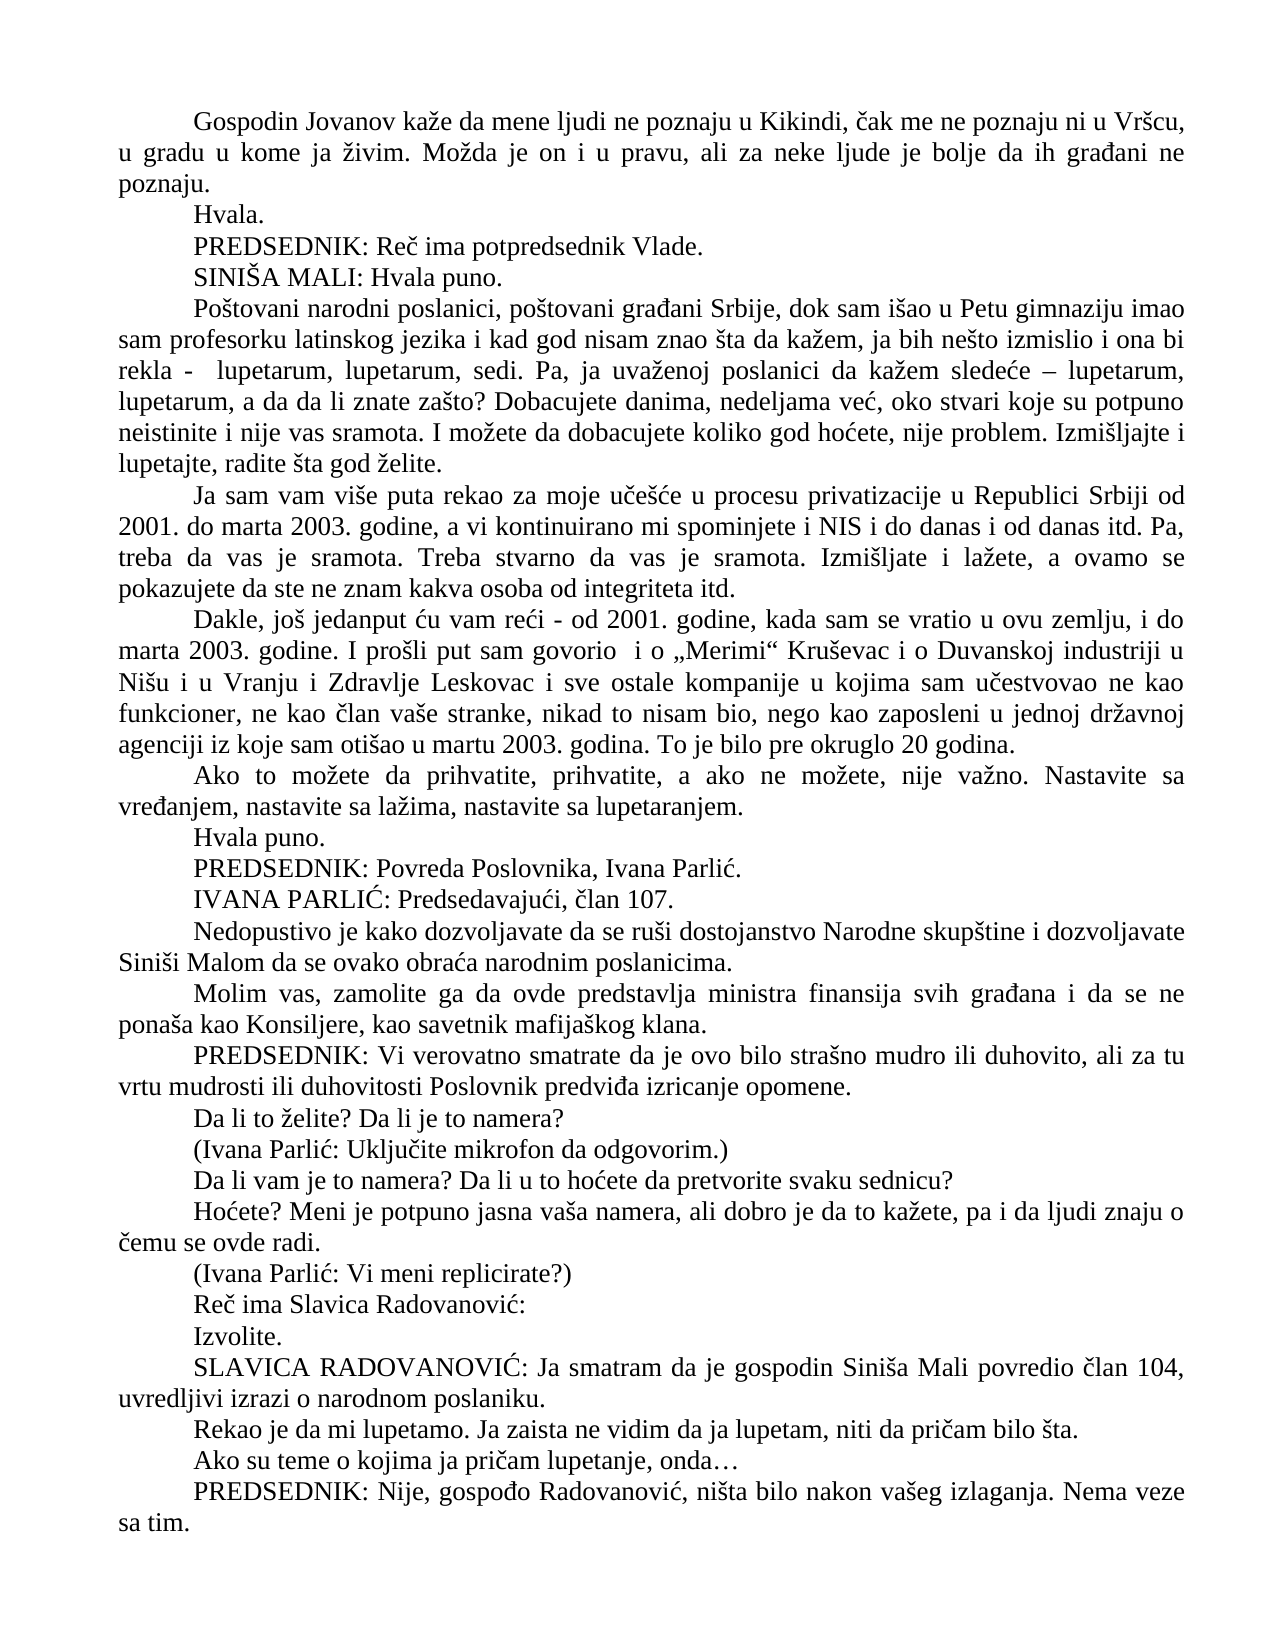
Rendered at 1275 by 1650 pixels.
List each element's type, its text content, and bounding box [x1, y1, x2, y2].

text Gospodin Jovanov kaže da mene ljudi ne poznaju u Kikindi, čak me ne poznaju ni u Vršcu, u gradu u kome ja živim. Možda je on i u pravu, ali za neke ljude je bolje da ih građani ne poznaju. [118, 105, 1186, 198]
text SLAVICA RADOVANOVIĆ: Ja smatram da je gospodin Siniša Mali povredio član 104, uvredljivi izrazi o narodnom poslaniku. [118, 1351, 1186, 1413]
text Ako to možete da prihvatite, prihvatite, a ako ne možete, nije važno. Nastavite sa vređanjem, nastavite sa lažima, nastavite sa lupetaranjem. [118, 759, 1186, 821]
text Hvala. [118, 198, 1186, 229]
text Ja sam vam više puta rekao za moje učešće u procesu privatizacije u Republici Srbiji od 2001. do marta 2003. godine, a vi kontinuirano mi spominjete i NIS i do danas i od danas itd. Pa, treba da vas je sramota. Treba stvarno da vas je sramota. Izmišljate i lažete, a ovamo se pokazujete da ste ne znam kakva osoba od integriteta itd. [118, 479, 1186, 603]
text PREDSEDNIK: Reč ima potpredsednik Vlade. [118, 229, 1186, 261]
text Hvala puno. [118, 821, 1186, 852]
text PREDSEDNIK: Povreda Poslovnika, Ivana Parlić. [118, 852, 1186, 884]
text Rekao je da mi lupetamo. Ja zaista ne vidim da ja lupetam, niti da pričam bilo šta. [118, 1413, 1186, 1444]
text Izvolite. [118, 1320, 1186, 1351]
text Molim vas, zamolite ga da ovde predstavlja ministra finansija svih građana i da se ne ponaša kao Konsiljere, kao savetnik mafijaškog klana. [118, 977, 1186, 1039]
text Reč ima Slavica Radovanović: [118, 1288, 1186, 1320]
text Ako su teme o kojima ja pričam lupetanje, onda… [118, 1444, 1186, 1475]
text Hoćete? Meni je potpuno jasna vaša namera, ali dobro je da to kažete, pa i da ljudi znaju o čemu se ovde radi. [118, 1195, 1186, 1257]
text Da li vam je to namera? Da li u to hoćete da pretvorite svaku sednicu? [118, 1164, 1186, 1195]
text Poštovani narodni poslanici, poštovani građani Srbije, dok sam išao u Petu gimnaziju imao sam profesorku latinskog jezika i kad god nisam znao šta da kažem, ja bih nešto izmislio i ona bi rekla - lupetarum, lupetarum, sedi. Pa, ja uvaženoj poslanici da kažem sledeće – lupetarum, lupetarum, a da da li znate zašto? Dobacujete danima, nedeljama već, oko stvari koje su potpuno neistinite i nije vas sramota. I možete da dobacujete koliko god hoćete, nije problem. Izmišljajte i lupetajte, radite šta god želite. [118, 292, 1186, 479]
text Da li to želite? Da li je to namera? [118, 1102, 1186, 1133]
text SINIŠA MALI: Hvala puno. [118, 261, 1186, 292]
text IVANA PARLIĆ: Predsedavajući, član 107. [118, 884, 1186, 915]
text Dakle, još jedanput ću vam reći - od 2001. godine, kada sam se vratio u ovu zemlju, i do marta 2003. godine. I prošli put sam govorio i o „Merimi“ Kruševac i o Duvanskoj industriji u Nišu i u Vranju i Zdravlje Leskovac i sve ostale kompanije u kojima sam učestvovao ne kao funkcioner, ne kao član vaše stranke, nikad to nisam bio, nego kao zaposleni u jednoj državnoj agenciji iz koje sam otišao u martu 2003. godina. To je bilo pre okruglo 20 godina. [118, 603, 1186, 759]
text Nedopustivo je kako dozvoljavate da se ruši dostojanstvo Narodne skupštine i dozvoljavate Siniši Malom da se ovako obraća narodnim poslanicima. [118, 915, 1186, 977]
text PREDSEDNIK: Nije, gospođo Radovanović, ništa bilo nakon vašeg izlaganja. Nema veze sa tim. [118, 1475, 1186, 1538]
text PREDSEDNIK: Vi verovatno smatrate da je ovo bilo strašno mudro ili duhovito, ali za tu vrtu mudrosti ili duhovitosti Poslovnik predviđa izricanje opomene. [118, 1039, 1186, 1102]
text (Ivana Parlić: Uključite mikrofon da odgovorim.) [118, 1133, 1186, 1164]
text (Ivana Parlić: Vi meni replicirate?) [118, 1257, 1186, 1288]
